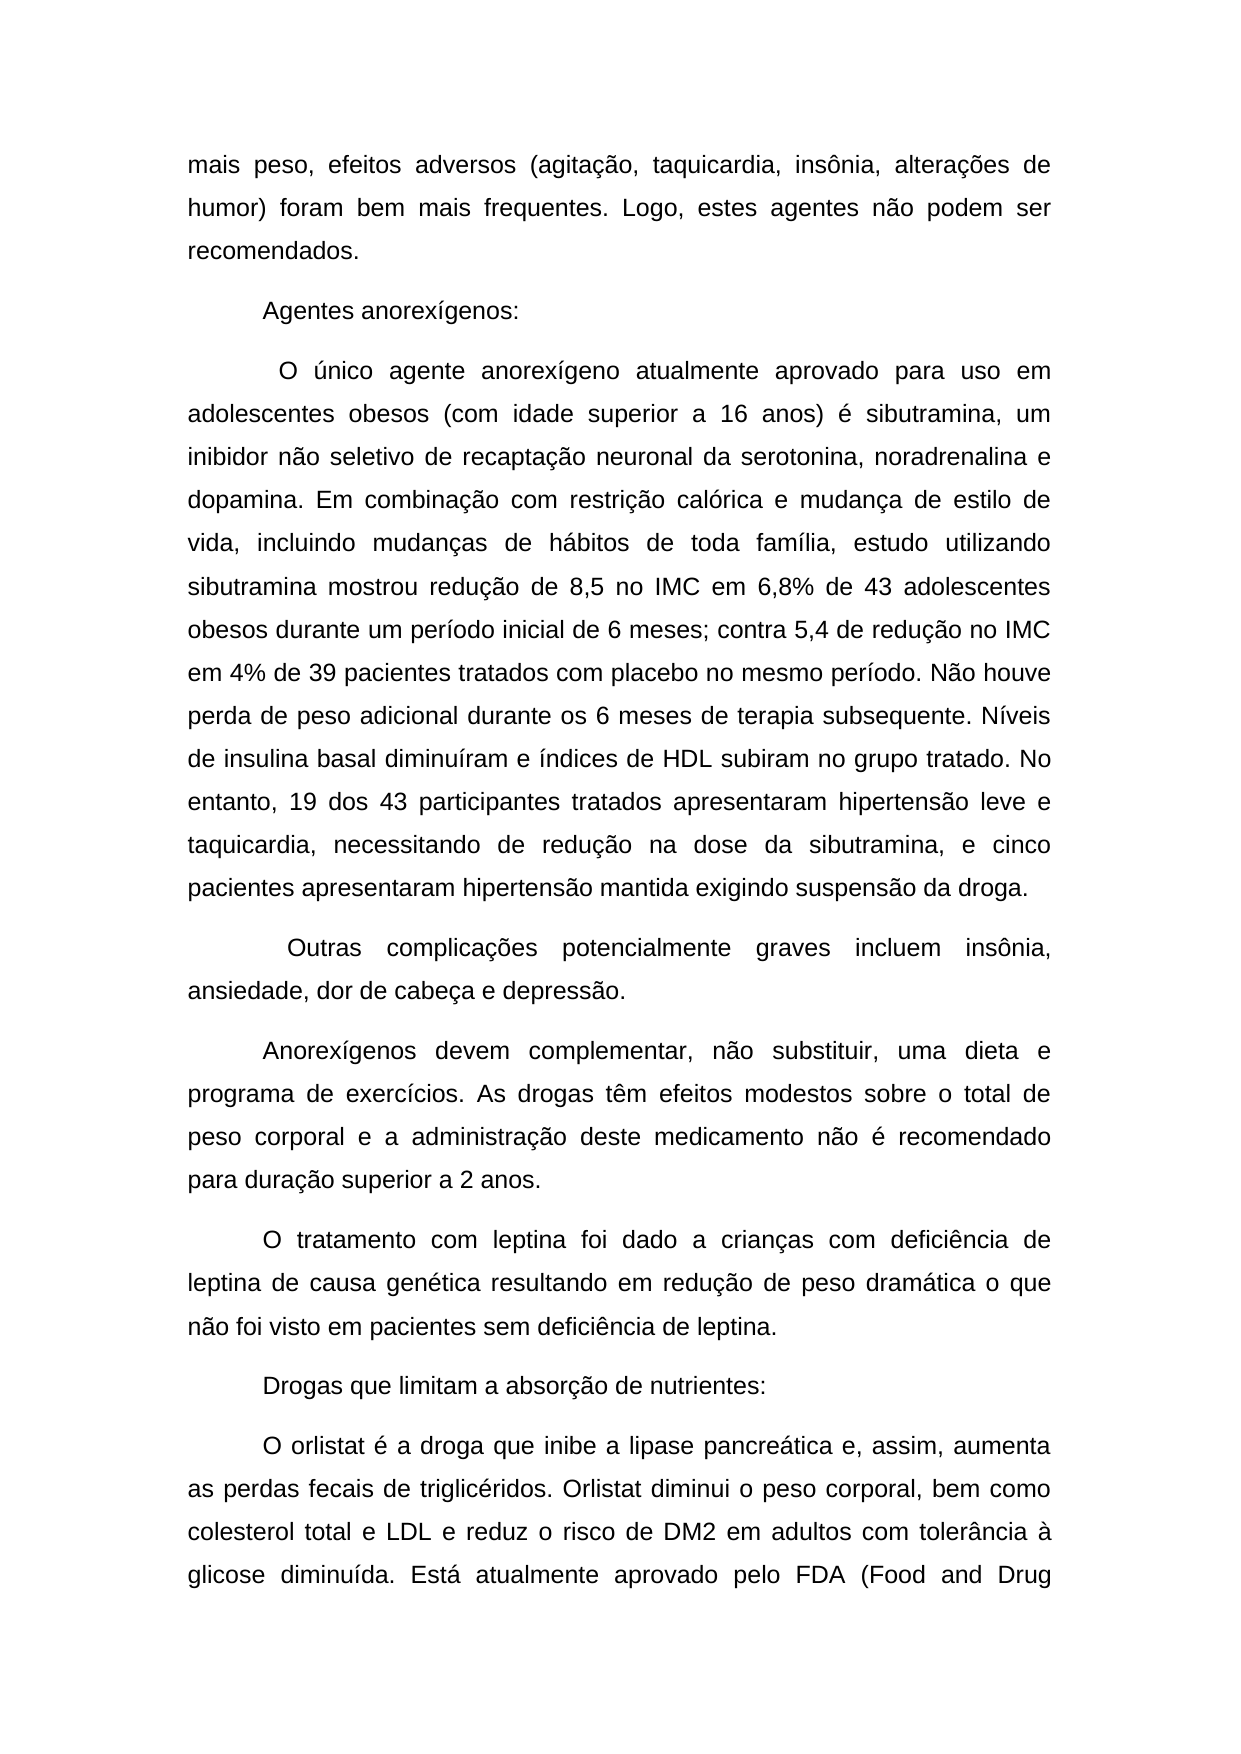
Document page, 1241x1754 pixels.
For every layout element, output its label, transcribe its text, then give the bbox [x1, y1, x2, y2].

text Outras complicações potencialmente graves incluem insônia, ansiedade, dor de cabeça e depressão. [187, 933, 1053, 1005]
text Agentes anorexígenos: [187, 296, 1053, 325]
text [187, 150, 1053, 265]
text Drogas que limitam a absorção de nutrientes: [187, 1371, 1053, 1400]
text O tratamento com leptina foi dado a crianças com deficiência de leptina de causa genética resultando em redução de peso dramática o que não foi visto em pacientes sem deficiência de leptina. [187, 1225, 1053, 1340]
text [187, 1431, 1053, 1589]
text Anorexígenos devem complementar, não substituir, uma dieta e programa de exercícios. As drogas têm efeitos modestos sobre o total de peso corporal e a administração deste medicamento não é recomendado para duração superior a 2 anos. [187, 1036, 1053, 1194]
text O único agente anorexígeno atualmente aprovado para uso em adolescentes obesos (com idade superior a 16 anos) é sibutramina, um inibidor não seletivo de recaptação neuronal da serotonina, noradrenalina e dopamina. Em combinação com restrição calórica e mudança de estilo de vida, incluindo mudanças de hábitos de toda família, estudo utilizando sibutramina mostrou redução de 8,5 no IMC em 6,8% de 43 adolescentes obesos durante um período inicial de 6 meses; contra 5,4 de redução no IMC em 4% de 39 pacientes tratados com placebo no mesmo período. Não houve perda de peso adicional durante os 6 meses de terapia subsequente. Níveis de insulina basal diminuíram e índices de HDL subiram no grupo tratado. No entanto, 19 dos 43 participantes tratados apresentaram hipertensão leve e taquicardia, necessitando de redução na dose da sibutramina, e cinco pacientes apresentaram hipertensão mantida exigindo suspensão da droga. [187, 356, 1053, 902]
